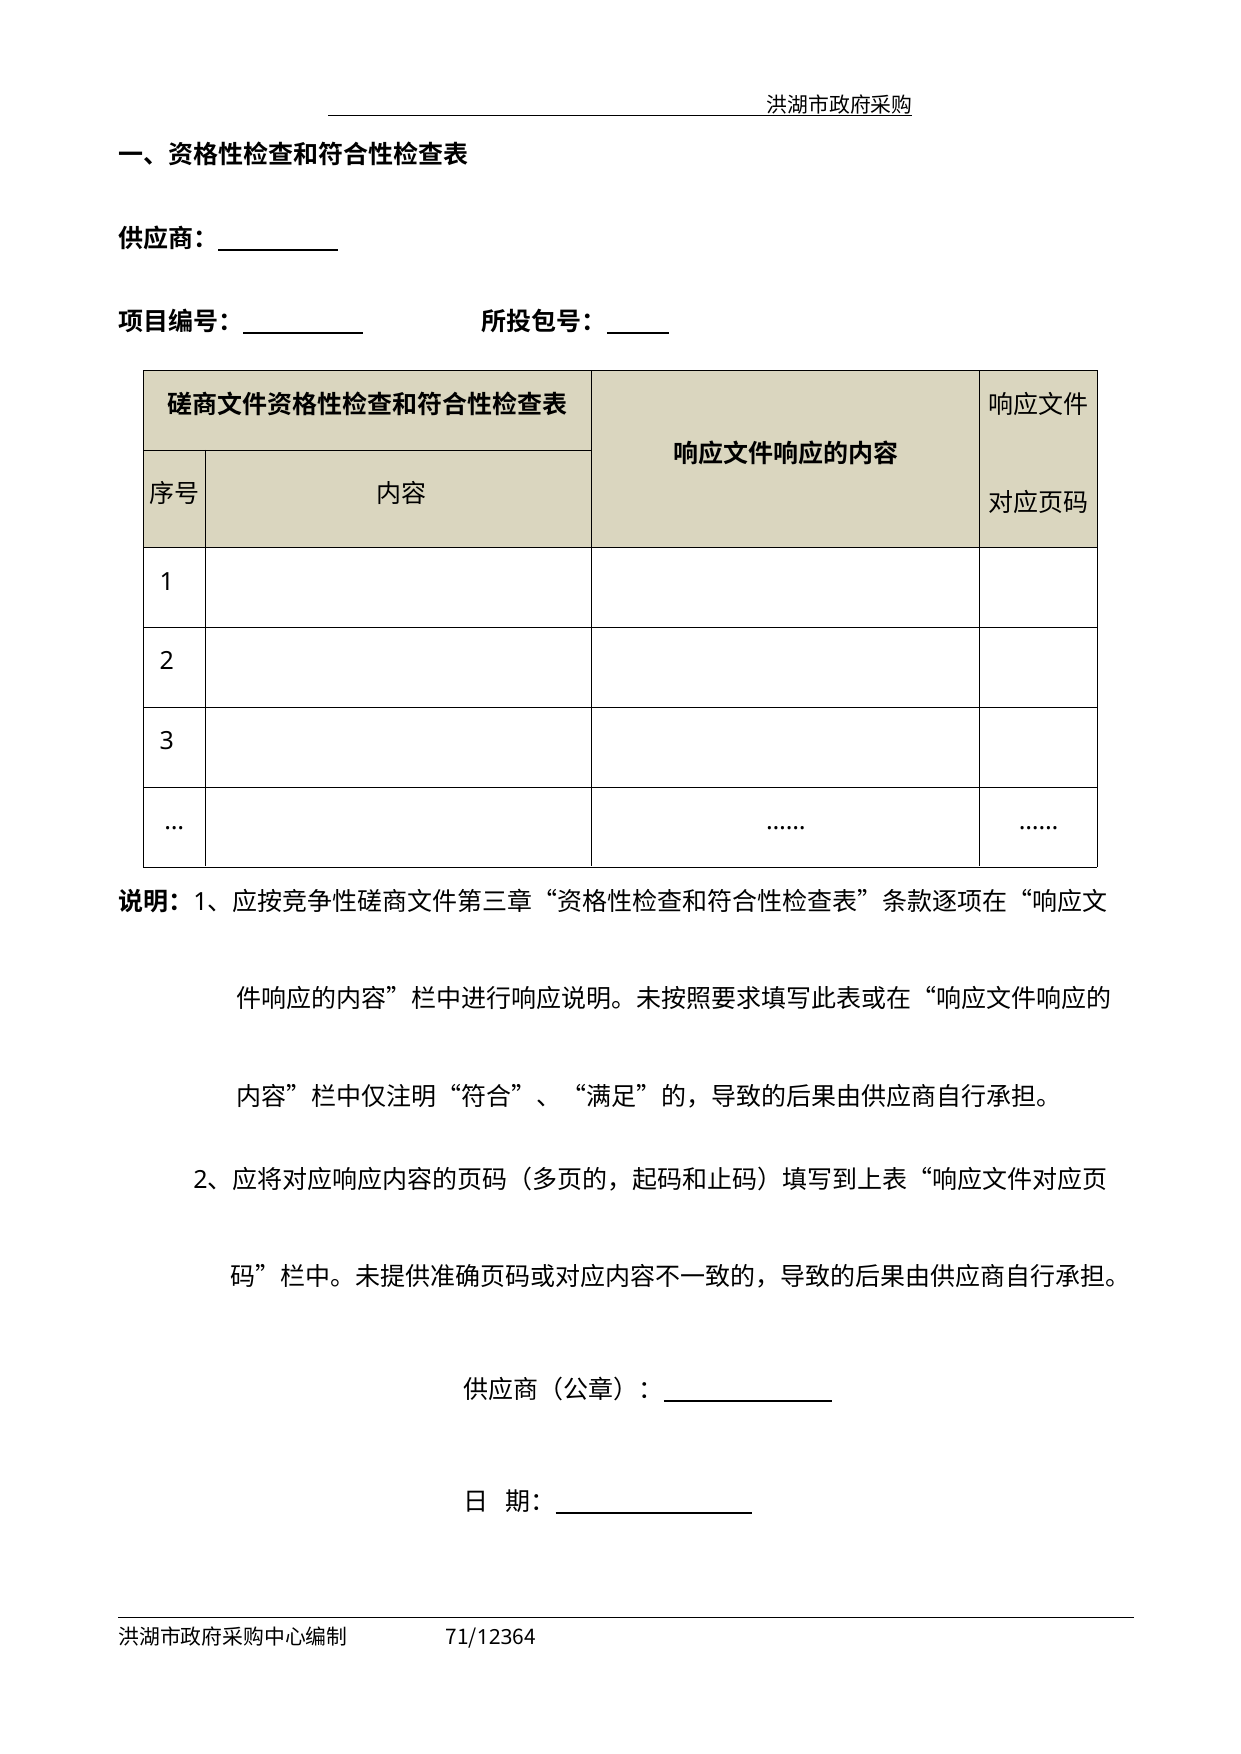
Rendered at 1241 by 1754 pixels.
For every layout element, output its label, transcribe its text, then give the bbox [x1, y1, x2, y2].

text 项目编号： 所投包号： [118, 287, 1122, 352]
table_cell [592, 628, 979, 707]
table_header 磋商文件资格性检查和符合性检查表 [144, 371, 591, 450]
table_cell [980, 548, 1097, 627]
table_cell [980, 628, 1097, 707]
table_cell [206, 628, 591, 707]
table_cell 内容 [206, 451, 591, 547]
table_cell [206, 788, 591, 866]
table_cell … [144, 788, 205, 866]
table_cell [206, 548, 591, 627]
subtitle 资格性检查和符合性检查表 [118, 121, 1122, 186]
text 供应商： [118, 204, 1122, 269]
table_cell [144, 548, 205, 627]
text 2、应将对应响应内容的页码（多页的，起码和止码）填写到上表“响应文件对应页码”栏中。未提供准确页码或对应内容不一致的，导致的后果由供应商自行承担。 [193, 1145, 1122, 1307]
table_cell …… [592, 788, 979, 866]
table_cell [592, 548, 979, 627]
table_cell 序号 [144, 451, 205, 547]
table_header 响应文件响应的内容 [592, 371, 979, 547]
table_header 响应文件对应页码 [980, 371, 1097, 547]
table_cell …… [980, 788, 1097, 866]
table_cell [144, 708, 205, 787]
table_cell [980, 708, 1097, 787]
text 说明：1、应按竞争性磋商文件第三章“资格性检查和符合性检查表”条款逐项在“响应文件响应的内容”栏中进行响应说明。未按照要求填写此表或在“响应文件响应的内容”栏中仅注明“符合”、“满足”的，导致的后果由供应商自行承担。 [118, 867, 1122, 1127]
text 供应商（公章）： [118, 1355, 1122, 1420]
table_cell [592, 708, 979, 787]
table_cell [206, 708, 591, 787]
text 日 期： [118, 1467, 1122, 1532]
table_cell [144, 628, 205, 707]
